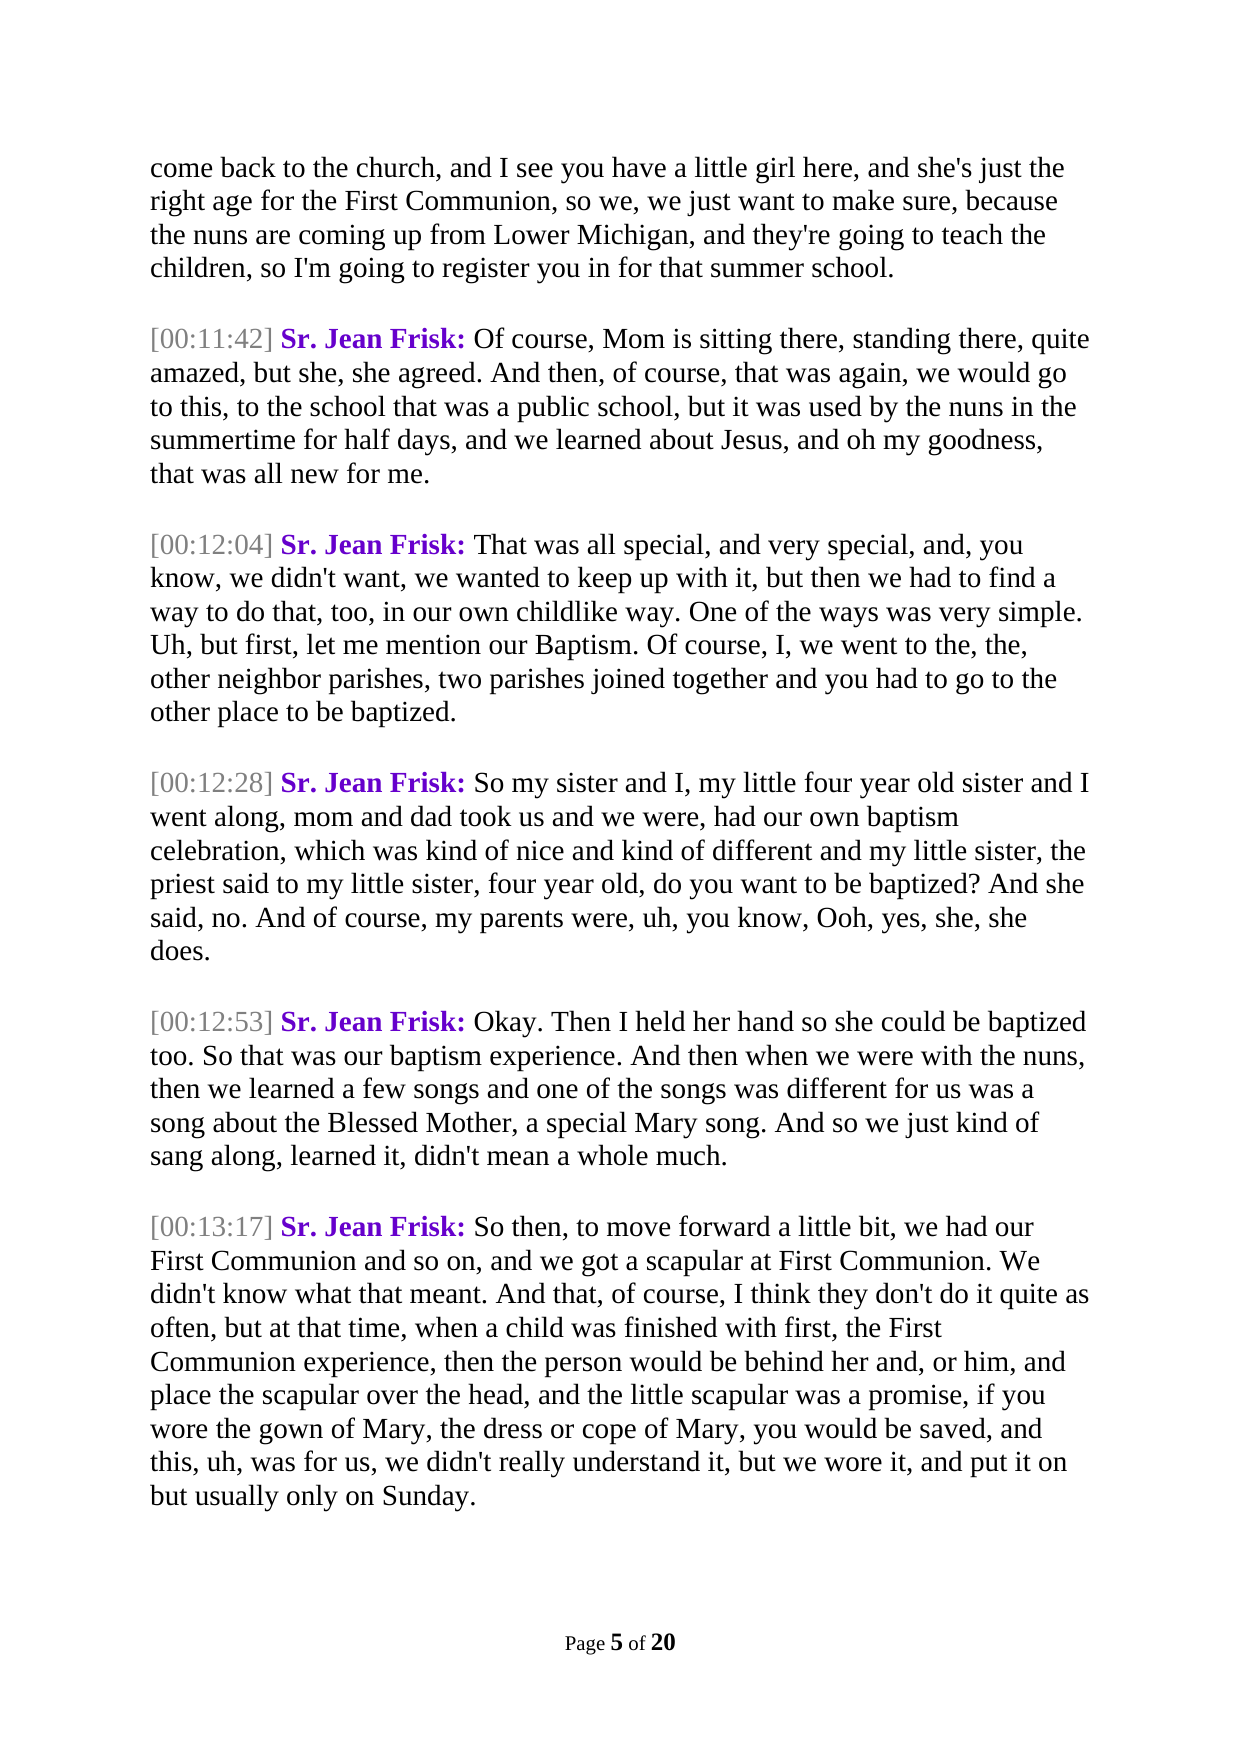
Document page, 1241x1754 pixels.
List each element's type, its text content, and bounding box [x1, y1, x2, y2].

text [00:12:53] Sr. Jean Frisk: Okay. Then I held her hand so she could be baptized too. So that was our baptism experience. And then when we were with the nuns, then we learned a few songs and one of the songs was different for us was a song about the Blessed Mother, a special Mary song. And so we just kind of sang along, learned it, didn't mean a whole much. [150, 1004, 1090, 1172]
text [00:12:28] Sr. Jean Frisk: So my sister and I, my little four year old sister and I went along, mom and dad took us and we were, had our own baptism celebration, which was kind of nice and kind of different and my little sister, the priest said to my little sister, four year old, do you want to be baptized? And she said, no. And of course, my parents were, uh, you know, Ooh, yes, she, she does. [150, 766, 1090, 967]
text [00:12:04] Sr. Jean Frisk: That was all special, and very special, and, you know, we didn't want, we wanted to keep up with it, but then we had to find a way to do that, too, in our own childlike way. One of the ways was very simple. Uh, but first, let me mention our Baptism. Of course, I, we went to the, the, other neighbor parishes, two parishes joined together and you had to go to the other place to be baptized. [150, 527, 1090, 728]
text [00:11:42] Sr. Jean Frisk: Of course, Mom is sitting there, standing there, quite amazed, but she, she agreed. And then, of course, that was again, we would go to this, to the school that was a public school, but it was used by the nuns in the summertime for half days, and we learned about Jesus, and oh my goodness, that was all new for me. [150, 322, 1090, 489]
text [150, 150, 1090, 284]
text [00:13:17] Sr. Jean Frisk: So then, to move forward a little bit, we had our First Communion and so on, and we got a scapular at First Communion. We didn't know what that meant. And that, of course, I think they don't do it quite as often, but at that time, when a child was finished with first, the First Communion experience, then the person would be behind her and, or him, and place the scapular over the head, and the little scapular was a promise, if you wore the gown of Mary, the dress or cope of Mary, you would be saved, and this, uh, was for us, we didn't really understand it, but we wore it, and put it on but usually only on Sunday. [150, 1209, 1090, 1511]
